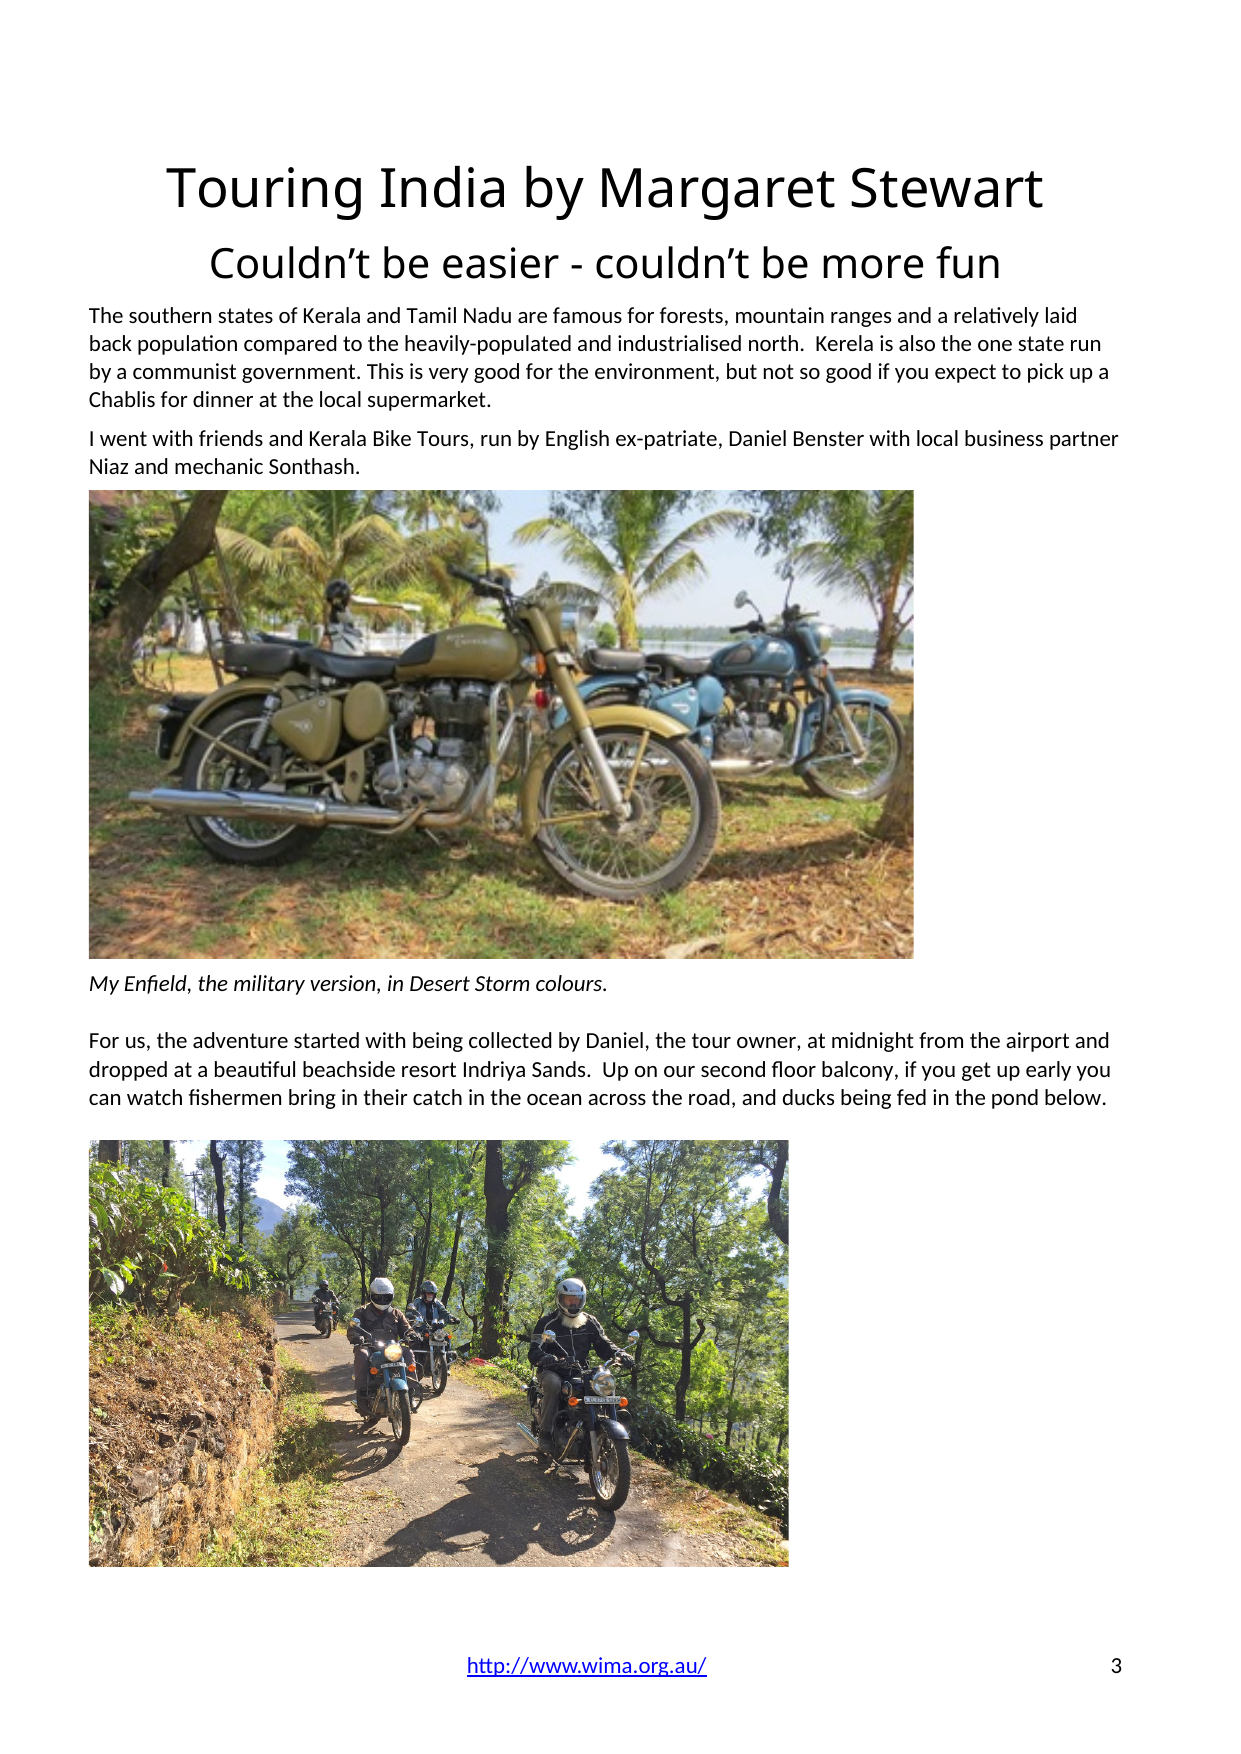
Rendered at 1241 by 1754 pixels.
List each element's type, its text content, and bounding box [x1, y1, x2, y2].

text I went with friends and Kerala Bike Tours, run by English ex-patriate, Daniel Benster with local business partner Niaz and mechanic Sonthash. [89, 424, 1122, 480]
picture [88, 1140, 789, 1567]
text The southern states of Kerala and Tamil Nadu are famous for forests, mountain ranges and a relatively laid back population compared to the heavily-populated and industrialised north. Kerela is also the one state run by a communist government. This is very good for the environment, but not so good if you expect to pick up a Chablis for dinner at the local supermarket. [89, 301, 1122, 413]
text Touring India by Margaret Stewart [89, 150, 1122, 224]
text For us, the adventure started with being collected by Daniel, the tour owner, at midnight from the airport and dropped at a beautiful beachside resort Indriya Sands. Up on our second floor balcony, if you get up early you can watch fishermen bring in their catch in the ocean across the road, and ducks being fed in the pond below. [89, 1027, 1122, 1111]
picture [88, 490, 914, 959]
text Couldn’t be easier - couldn’t be more fun [89, 234, 1122, 291]
text My Enfield, the military version, in Desert Storm colours. [89, 969, 1122, 997]
